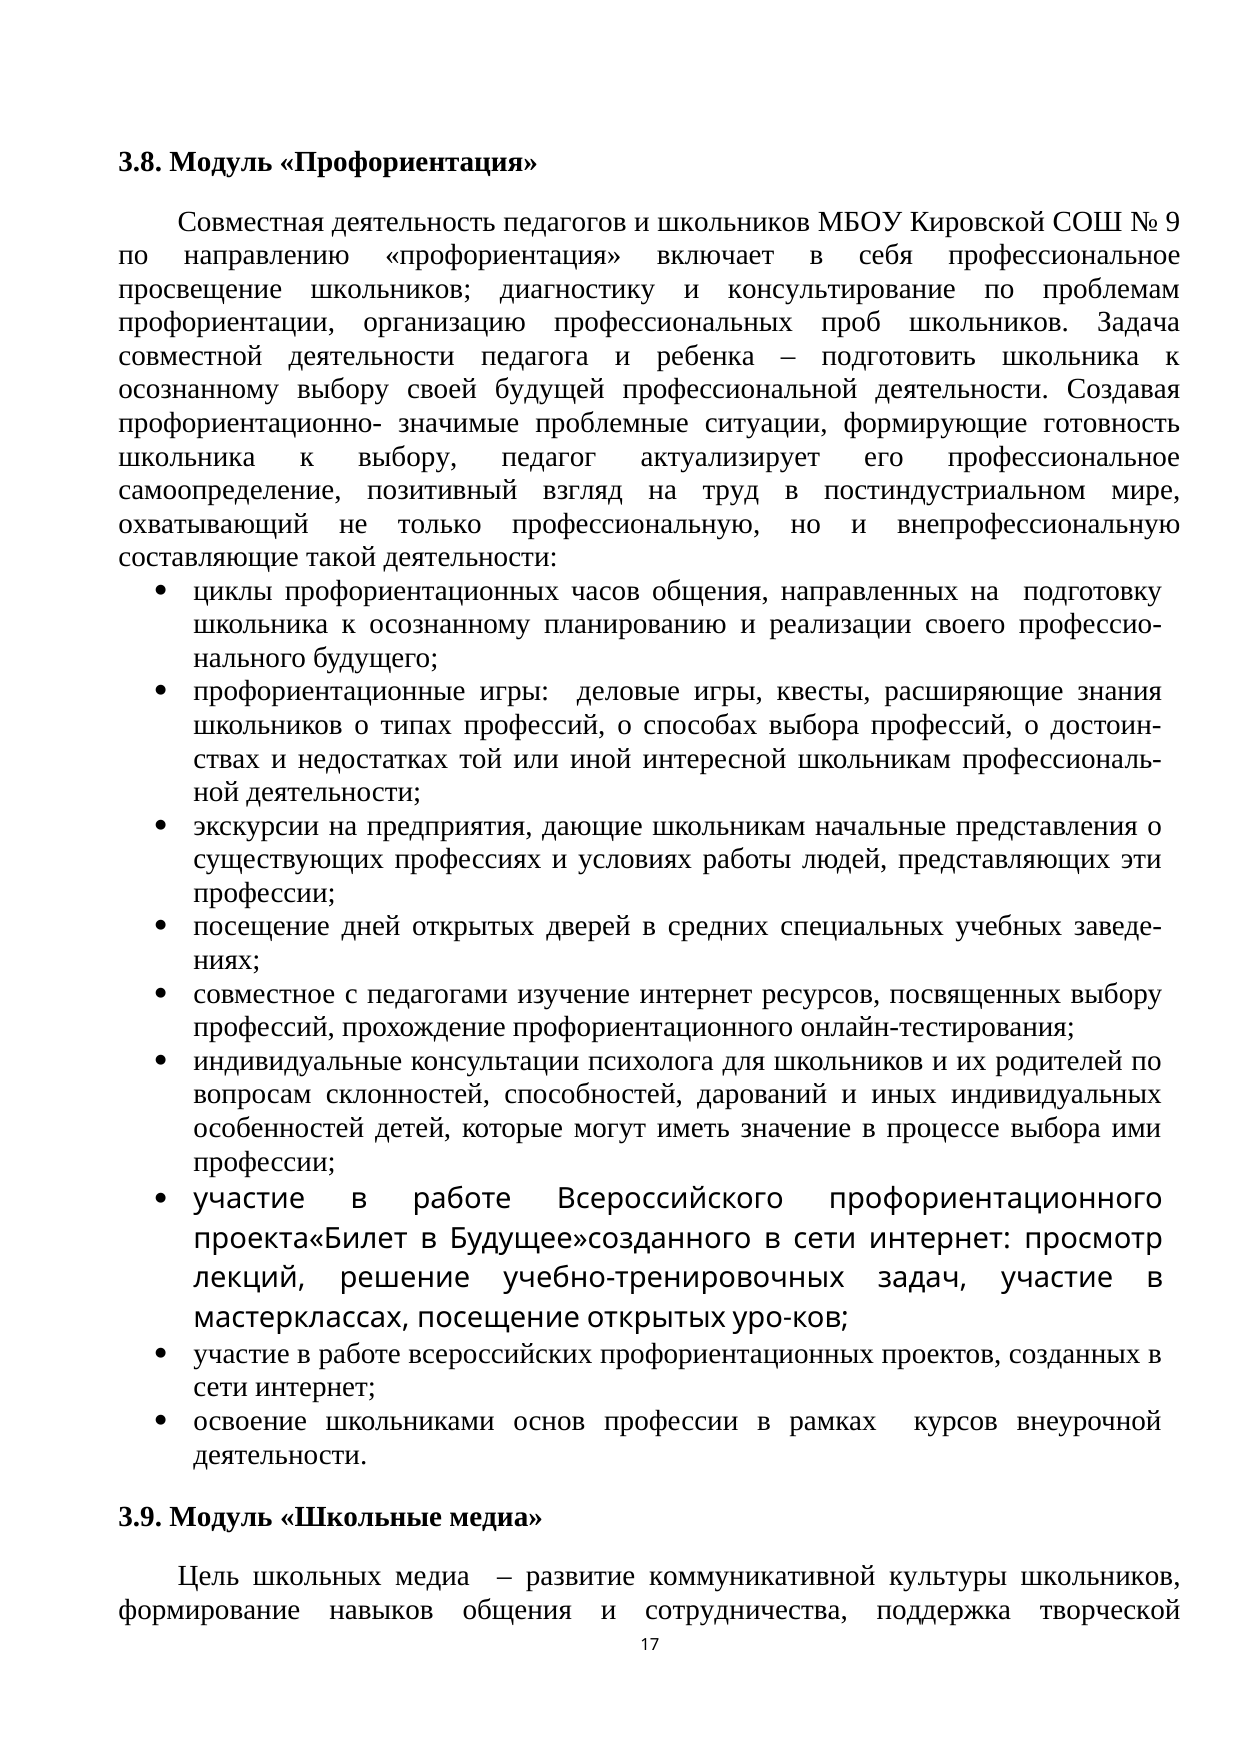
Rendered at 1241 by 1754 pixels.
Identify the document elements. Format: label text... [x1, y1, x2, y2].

list индивидуальные консультации психолога для школьников и их родителей по вопросам склонностей, способностей, дарований и иных индивидуальных особенностей детей, которые могут иметь значение в процессе выбора ими профессии; [156, 1043, 1163, 1177]
list профориентационные игры: деловые игры, квесты, расширяющие знания школьников о типах профессий, о способах выбора профессий, о достоин-ствах и недостатках той или иной интересной школьникам профессиональ-ной деятельности; [156, 673, 1163, 808]
list участие в работе Всероссийского профориентационного проекта«Билет в Будущее»созданного в сети интернет: просмотр лекций, решение учебно-тренировочных задач, участие в мастерклассах, посещение открытых уро-ков; [156, 1177, 1163, 1336]
text 3.9. Модуль «Школьные медиа» [118, 1499, 1181, 1533]
text 3.8. Модуль «Профориентация» [118, 144, 1181, 178]
text Совместная деятельность педагогов и школьников МБОУ Кировской СОШ № 9 по направлению «профориентация» включает в себя профессиональное просвещение школьников; диагностику и консультирование по проблемам профориентации, организацию профессиональных проб школьников. Задача совместной деятельности педагога и ребенка – подготовить школьника к осознанному выбору своей будущей профессиональной деятельности. Создавая профориентационно- значимые проблемные ситуации, формирующие готовность школьника к выбору, педагог актуализирует его профессиональное самоопределение, позитивный взгляд на труд в постиндустриальном мире, охватывающий не только профессиональную, но и внепрофессиональную составляющие такой деятельности: [118, 204, 1181, 573]
list экскурсии на предприятия, дающие школьникам начальные представления о существующих профессиях и условиях работы людей, представляющих эти профессии; [156, 808, 1163, 908]
list циклы профориентационных часов общения, направленных на подготовку школьника к осознанному планированию и реализации своего профессио-нального будущего; [156, 573, 1163, 673]
list освоение школьниками основ профессии в рамках курсов внеурочной деятельности. [156, 1403, 1163, 1470]
list участие в работе всероссийских профориентационных проектов, созданных в сети интернет; [156, 1336, 1163, 1403]
list посещение дней открытых дверей в средних специальных учебных заведе-ниях; [156, 908, 1163, 976]
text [118, 1558, 1181, 1626]
list совместное с педагогами изучение интернет ресурсов, посвященных выбору профессий, прохождение профориентационного онлайн-тестирования; [156, 976, 1163, 1043]
